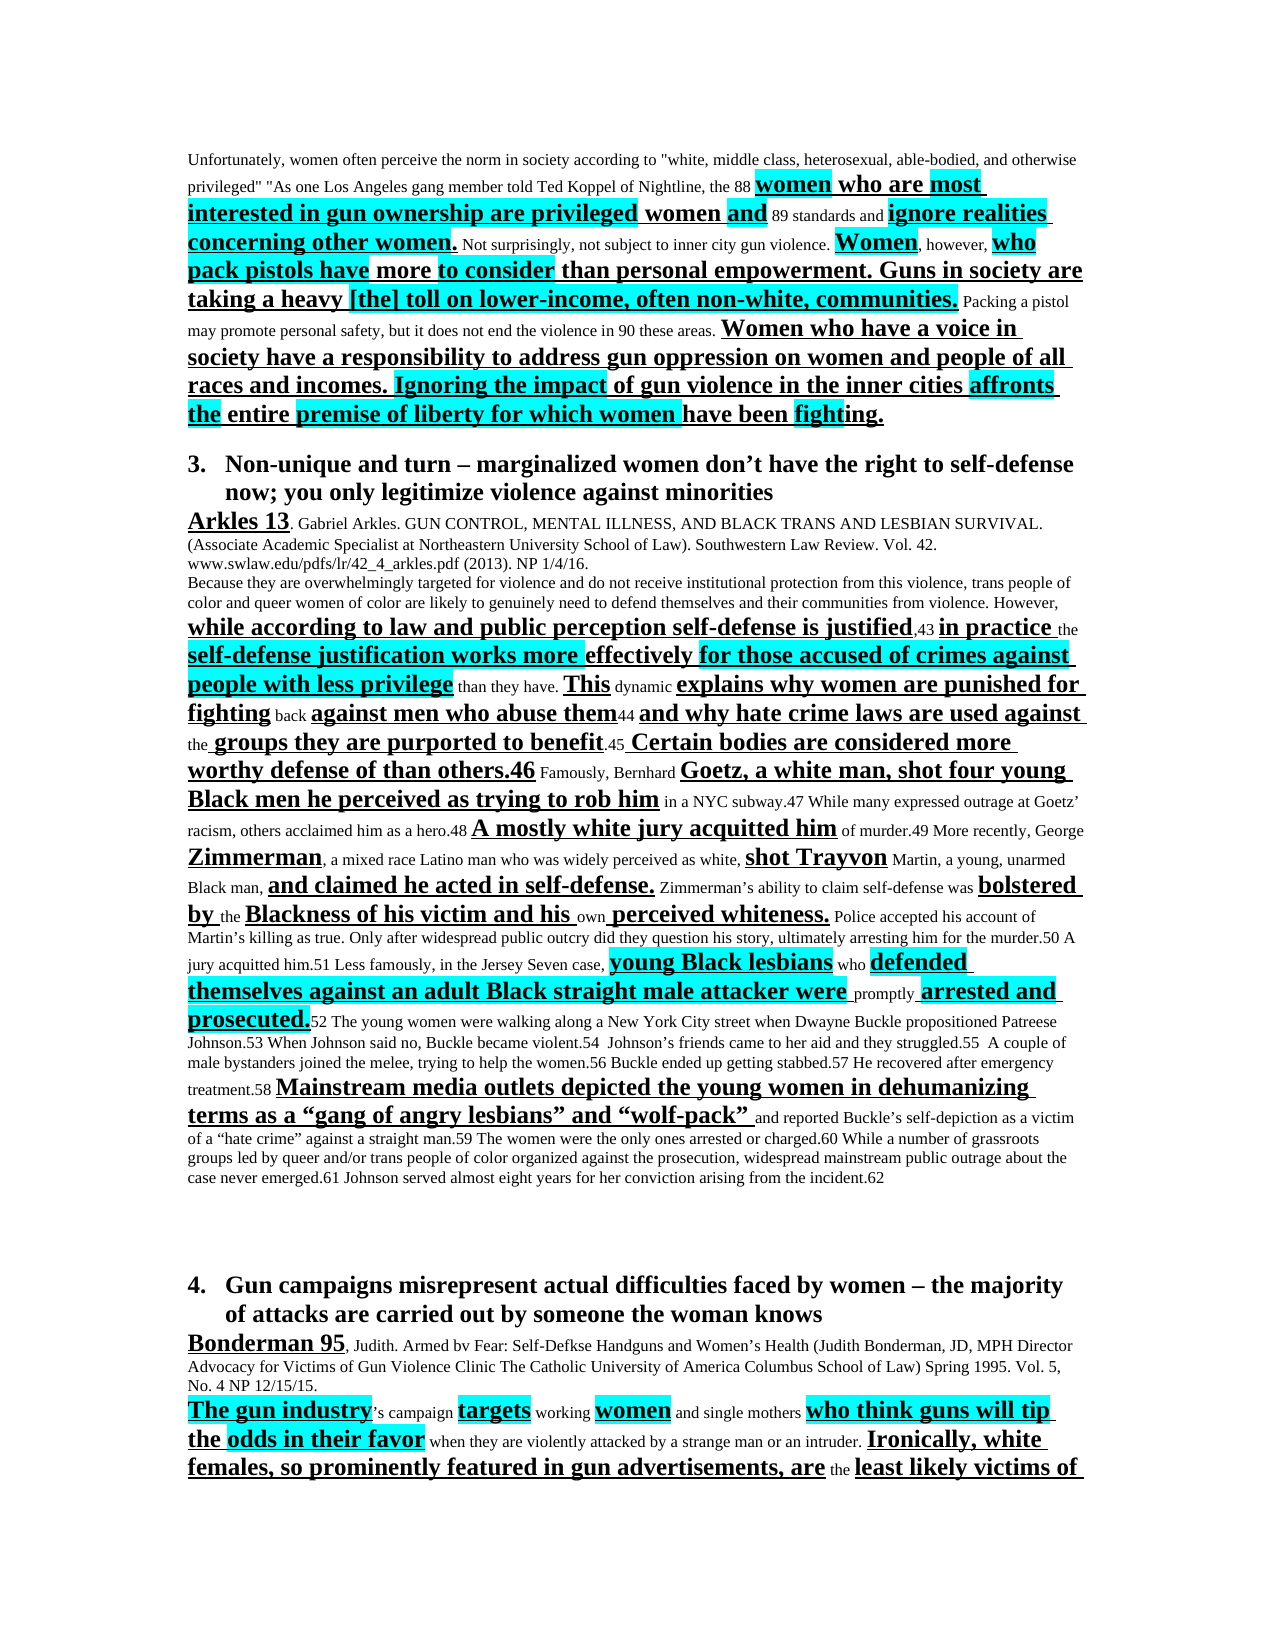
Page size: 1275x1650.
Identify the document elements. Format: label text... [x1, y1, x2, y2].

subtitle Non-unique and turn – marginalized women don’t have the right to self-defense now; you only legitimize violence against minorities [187, 449, 1087, 506]
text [187, 1395, 1087, 1481]
text Arkles 13. Gabriel Arkles. GUN CONTROL, MENTAL ILLNESS, AND BLACK TRANS AND LESBIAN SURVIVAL. (Associate Academic Specialist at Northeastern University School of Law). Southwestern Law Review. Vol. 42. www.swlaw.edu/pdfs/lr/42_4_arkles.pdf (2013). NP 1/4/16. [187, 506, 1087, 573]
subtitle Gun campaigns misrepresent actual difficulties faced by women – the majority of attacks are carried out by someone the woman knows [187, 1270, 1087, 1328]
text Because they are overwhelmingly targeted for violence and do not receive institutional protection from this violence, trans people of color and queer women of color are likely to genuinely need to defend themselves and their communities from violence. However, while according to law and public perception self-defense is justified,43 in practice the self-defense justification works more effectively for those accused of crimes against people with less privilege than they have. This dynamic explains why women are punished for fighting back against men who abuse them44 and why hate crime laws are used against the groups they are purported to benefit.45 Certain bodies are considered more worthy defense of than others.46 Famously, Bernhard Goetz, a white man, shot four young Black men he perceived as trying to rob him in a NYC subway.47 While many expressed outrage at Goetz’ racism, others acclaimed him as a hero.48 A mostly white jury acquitted him of murder.49 More recently, George Zimmerman, a mixed race Latino man who was widely perceived as white, shot Trayvon Martin, a young, unarmed Black man, and claimed he acted in self-defense. Zimmerman’s ability to claim self-defense was bolstered by the Blackness of his victim and his own perceived whiteness. Police accepted his account of Martin’s killing as true. Only after widespread public outcry did they question his story, ultimately arresting him for the murder.50 A jury acquitted him.51 Less famously, in the Jersey Seven case, young Black lesbians who defended themselves against an adult Black straight male attacker were promptly arrested and prosecuted.52 The young women were walking along a New York City street when Dwayne Buckle propositioned Patreese Johnson.53 When Johnson said no, Buckle became violent.54 Johnson’s friends came to her aid and they struggled.55 A couple of male bystanders joined the melee, trying to help the women.56 Buckle ended up getting stabbed.57 He recovered after emergency treatment.58 Mainstream media outlets depicted the young women in dehumanizing terms as a “gang of angry lesbians” and “wolf-pack” and reported Buckle’s self-depiction as a victim of a “hate crime” against a straight man.59 The women were the only ones arrested or charged.60 While a number of grassroots groups led by queer and/or trans people of color organized against the prosecution, widespread mainstream public outrage about the case never emerged.61 Johnson served almost eight years for her conviction arising from the incident.62 [187, 573, 1087, 1187]
text Unfortunately, women often perceive the norm in society according to "white, middle class, heterosexual, able-bodied, and otherwise privileged" "As one Los Angeles gang member told Ted Koppel of Nightline, the 88 women who are most interested in gun ownership are privileged women and 89 standards and ignore realities concerning other women. Not surprisingly, not subject to inner city gun violence. Women, however, who pack pistols have more to consider than personal empowerment. Guns in society are taking a heavy [the] toll on lower-income, often non-white, communities. Packing a pistol may promote personal safety, but it does not end the violence in 90 these areas. Women who have a voice in society have a responsibility to address gun oppression on women and people of all races and incomes. Ignoring the impact of gun violence in the inner cities affronts the entire premise of liberty for which women have been fighting. [187, 150, 1087, 428]
text Bonderman 95, Judith. Armed bv Fear: Self-Defkse Handguns and Women’s Health (Judith Bonderman, JD, MPH Director Advocacy for Victims of Gun Violence Clinic The Catholic University of America Columbus School of Law) Spring 1995. Vol. 5, No. 4 NP 12/15/15. [187, 1328, 1087, 1395]
